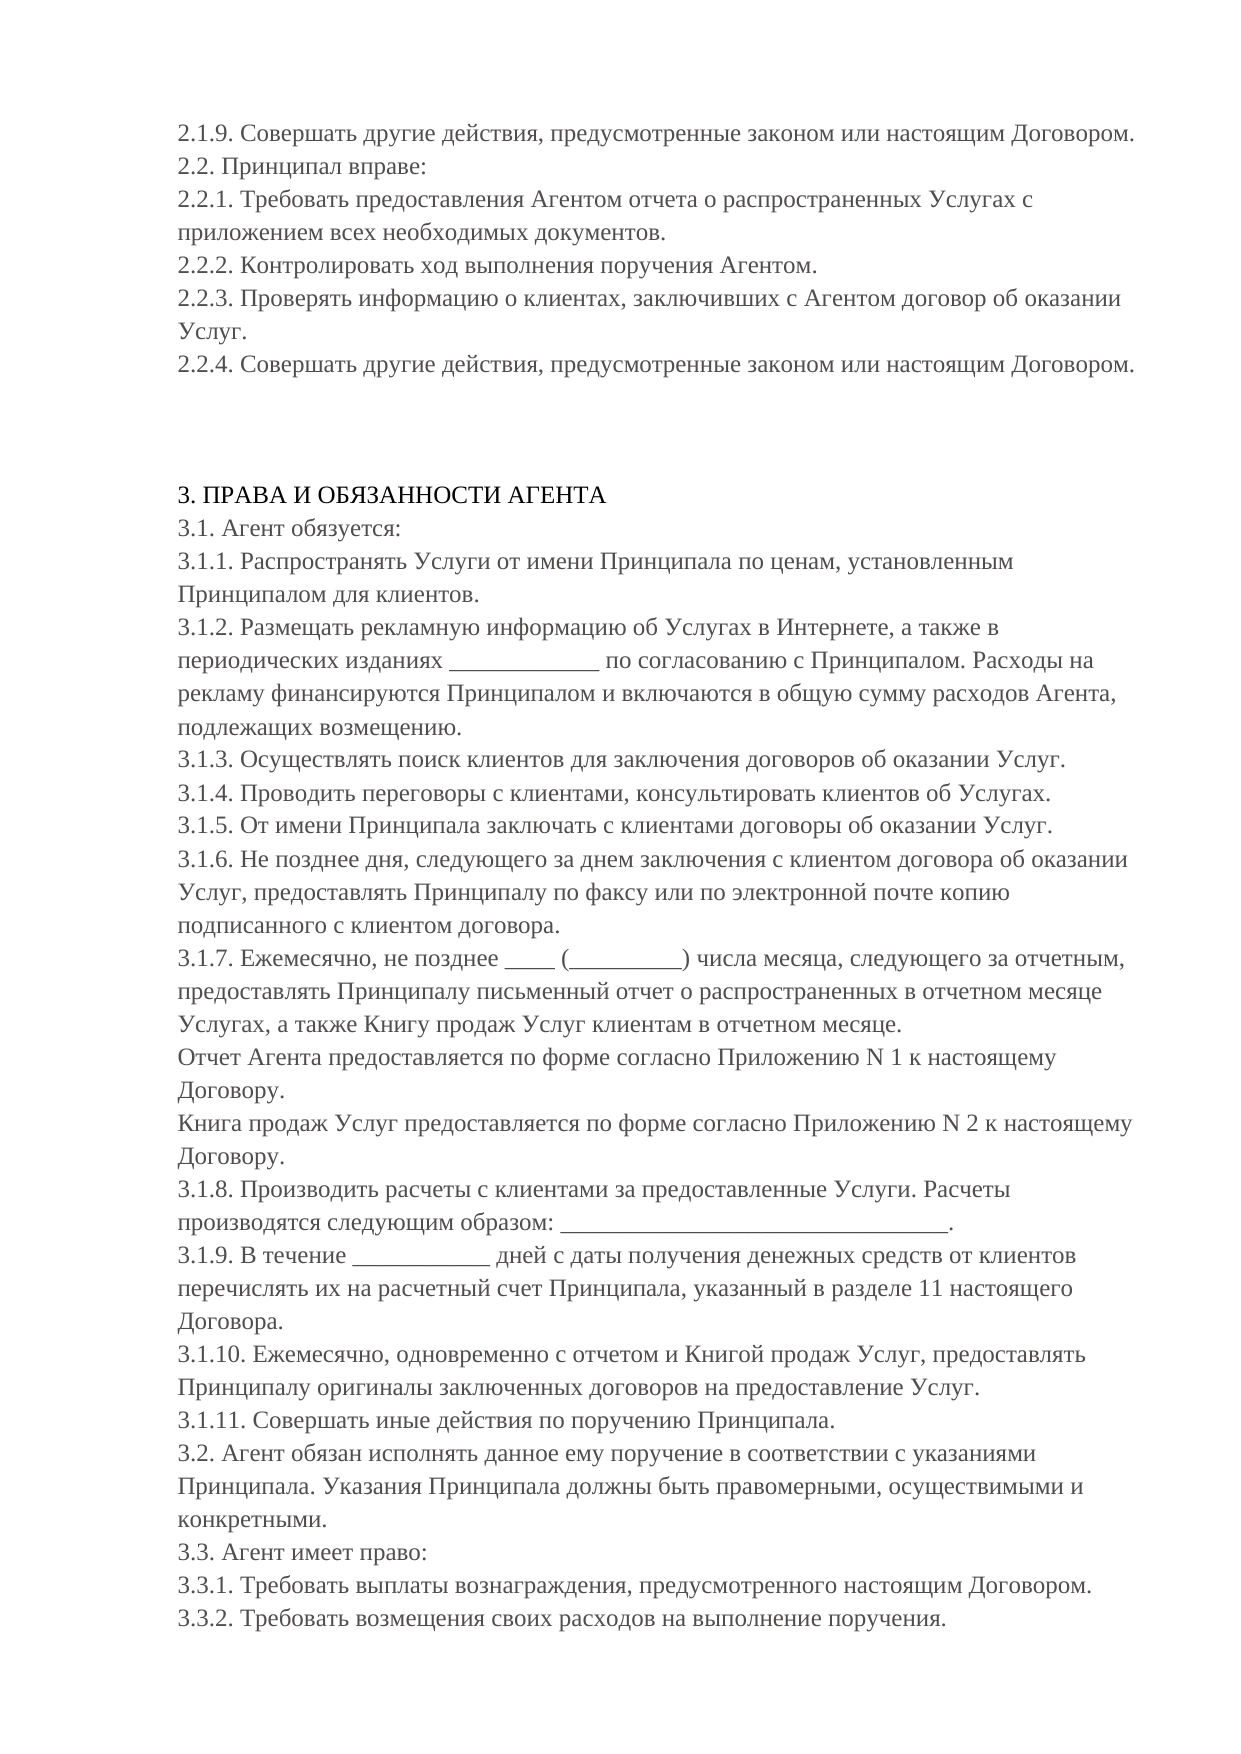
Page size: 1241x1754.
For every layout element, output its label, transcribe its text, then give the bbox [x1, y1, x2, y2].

text 2.1.9. Совершать другие действия, предусмотренные законом или настоящим Договором. [177, 118, 1152, 147]
text 3.2. Агент обязан исполнять данное ему поручение в соответствии с указаниями Принципала. Указания Принципала должны быть правомерными, осуществимыми и конкретными. [177, 1438, 1152, 1533]
text 3.1.7. Ежемесячно, не позднее ____ (_________) числа месяца, следующего за отчетным, предоставлять Принципалу письменный отчет о распространенных в отчетном месяце Услугах, а также Книгу продаж Услуг клиентам в отчетном месяце. [177, 943, 1152, 1037]
text 3.1.1. Распространять Услуги от имени Принципала по ценам, установленным Принципалом для клиентов. [177, 546, 1152, 608]
text 3.3.1. Требовать выплаты вознаграждения, предусмотренного настоящим Договором. [177, 1570, 1152, 1599]
text 2.2.4. Совершать другие действия, предусмотренные законом или настоящим Договором. [177, 349, 1152, 378]
text 2.2.2. Контролировать ход выполнения поручения Агентом. [177, 250, 1152, 279]
text 3.1.3. Осуществлять поиск клиентов для заключения договоров об оказании Услуг. [177, 744, 1152, 773]
text 2.2.1. Требовать предоставления Агентом отчета о распространенных Услугах с приложением всех необходимых документов. [177, 184, 1152, 246]
text 2.2.3. Проверять информацию о клиентах, заключивших с Агентом договор об оказании Услуг. [177, 283, 1152, 345]
text 3.1.11. Совершать иные действия по поручению Принципала. [177, 1405, 1152, 1434]
text 3.1.9. В течение ___________ дней с даты получения денежных средств от клиентов перечислять их на расчетный счет Принципала, указанный в разделе 11 настоящего Договора. [177, 1240, 1152, 1335]
text 2.2. Принципал вправе: [177, 151, 1152, 180]
text 3.1.6. Не позднее дня, следующего за днем заключения с клиентом договора об оказании Услуг, предоставлять Принципалу по факсу или по электронной почте копию подписанного с клиентом договора. [177, 844, 1152, 938]
text Книга продаж Услуг предоставляется по форме согласно Приложению N 2 к настоящему Договору. [177, 1108, 1152, 1169]
text 3.1.10. Ежемесячно, одновременно с отчетом и Книгой продаж Услуг, предоставлять Принципалу оригиналы заключенных договоров на предоставление Услуг. [177, 1339, 1152, 1401]
text 3.3. Агент имеет право: [177, 1537, 1152, 1566]
text 3.1.8. Производить расчеты с клиентами за предоставленные Услуги. Расчеты производятся следующим образом: _______________________________. [177, 1174, 1152, 1236]
text 3.1.5. От имени Принципала заключать с клиентами договоры об оказании Услуг. [177, 811, 1152, 839]
text 3.1.2. Размещать рекламную информацию об Услугах в Интернете, а также в периодических изданиях ____________ по согласованию с Принципалом. Расходы на рекламу финансируются Принципалом и включаются в общую сумму расходов Агента, подлежащих возмещению. [177, 612, 1152, 740]
text 3.3.2. Требовать возмещения своих расходов на выполнение поручения. [177, 1603, 1152, 1632]
text 3. ПРАВА И ОБЯЗАННОСТИ АГЕНТА [177, 480, 1152, 509]
text Отчет Агента предоставляется по форме согласно Приложению N 1 к настоящему Договору. [177, 1042, 1152, 1103]
text 3.1.4. Проводить переговоры с клиентами, консультировать клиентов об Услугах. [177, 778, 1152, 806]
text 3.1. Агент обязуется: [177, 513, 1152, 542]
